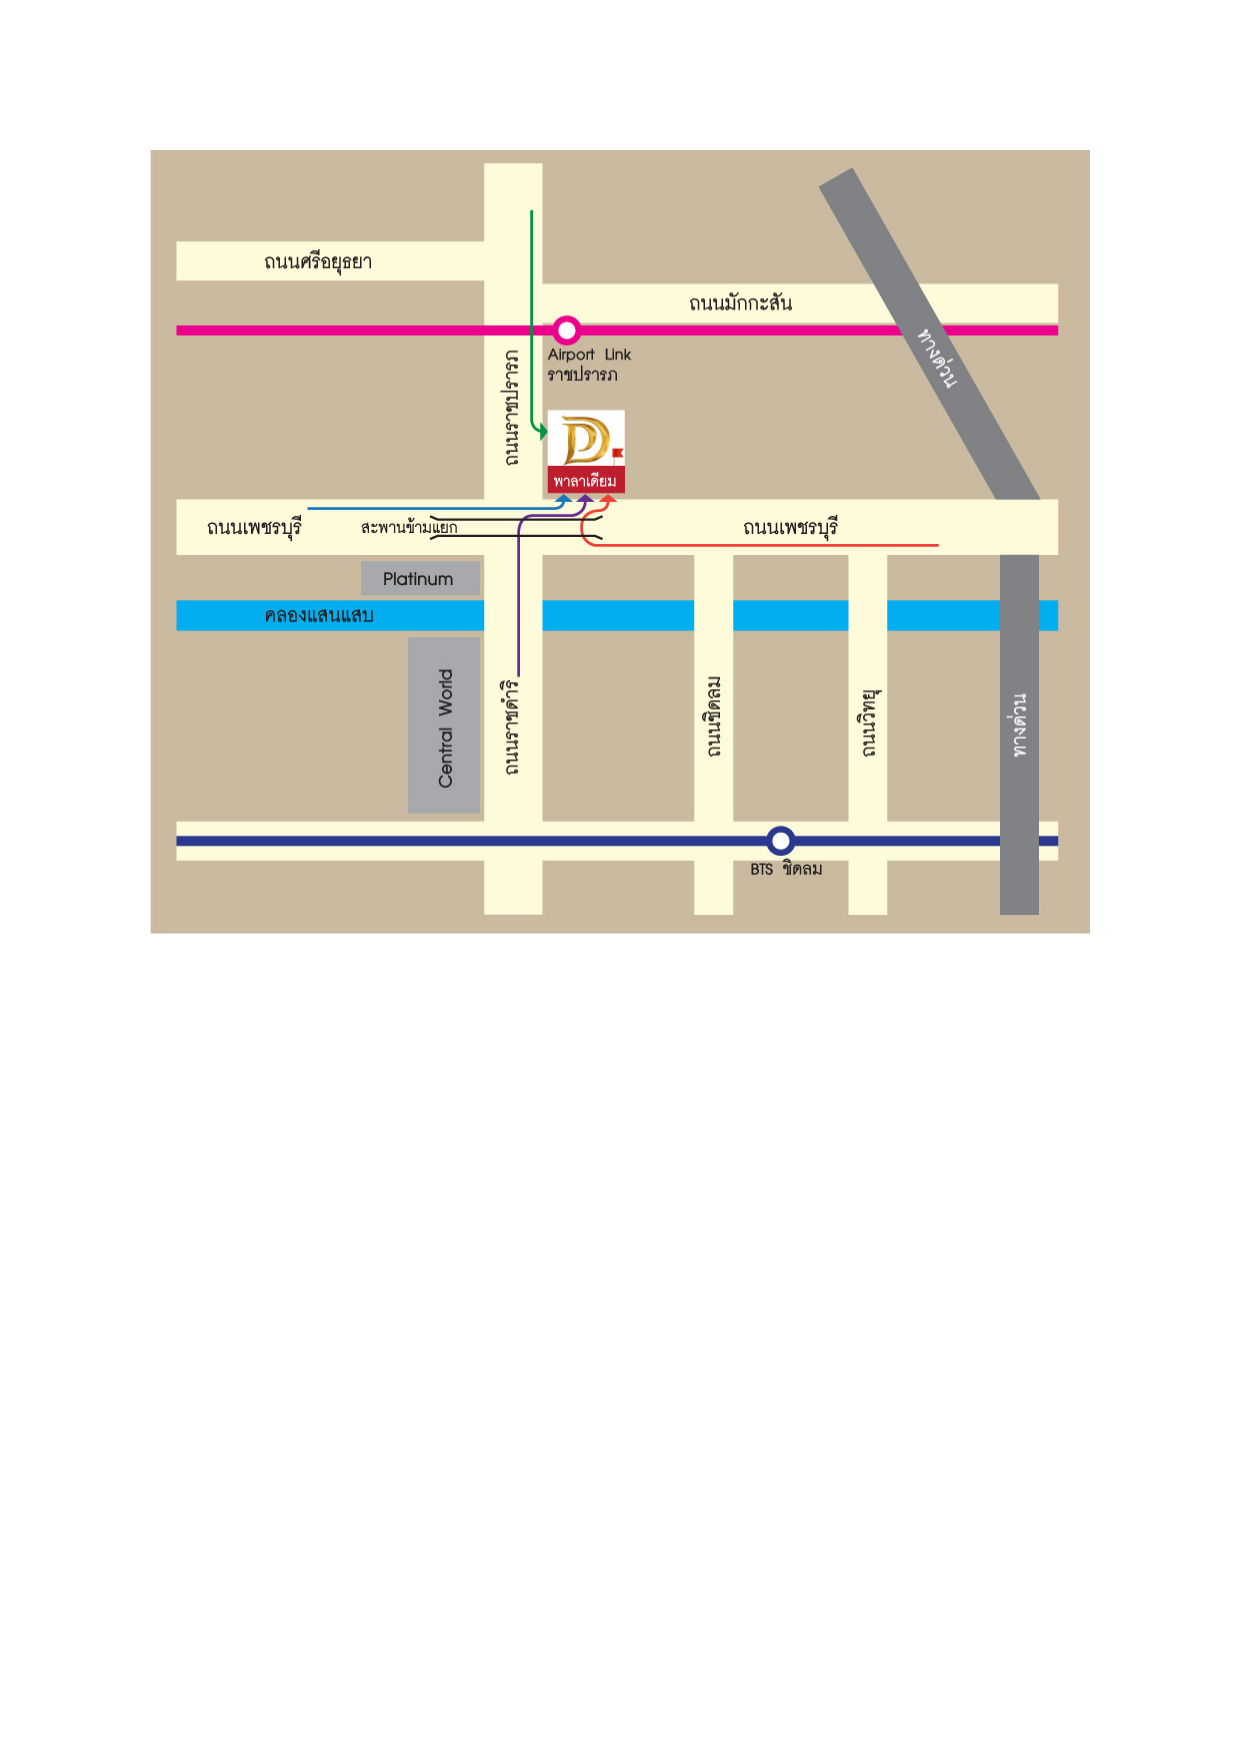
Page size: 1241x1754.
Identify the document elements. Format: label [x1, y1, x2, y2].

picture [150, 150, 1090, 934]
